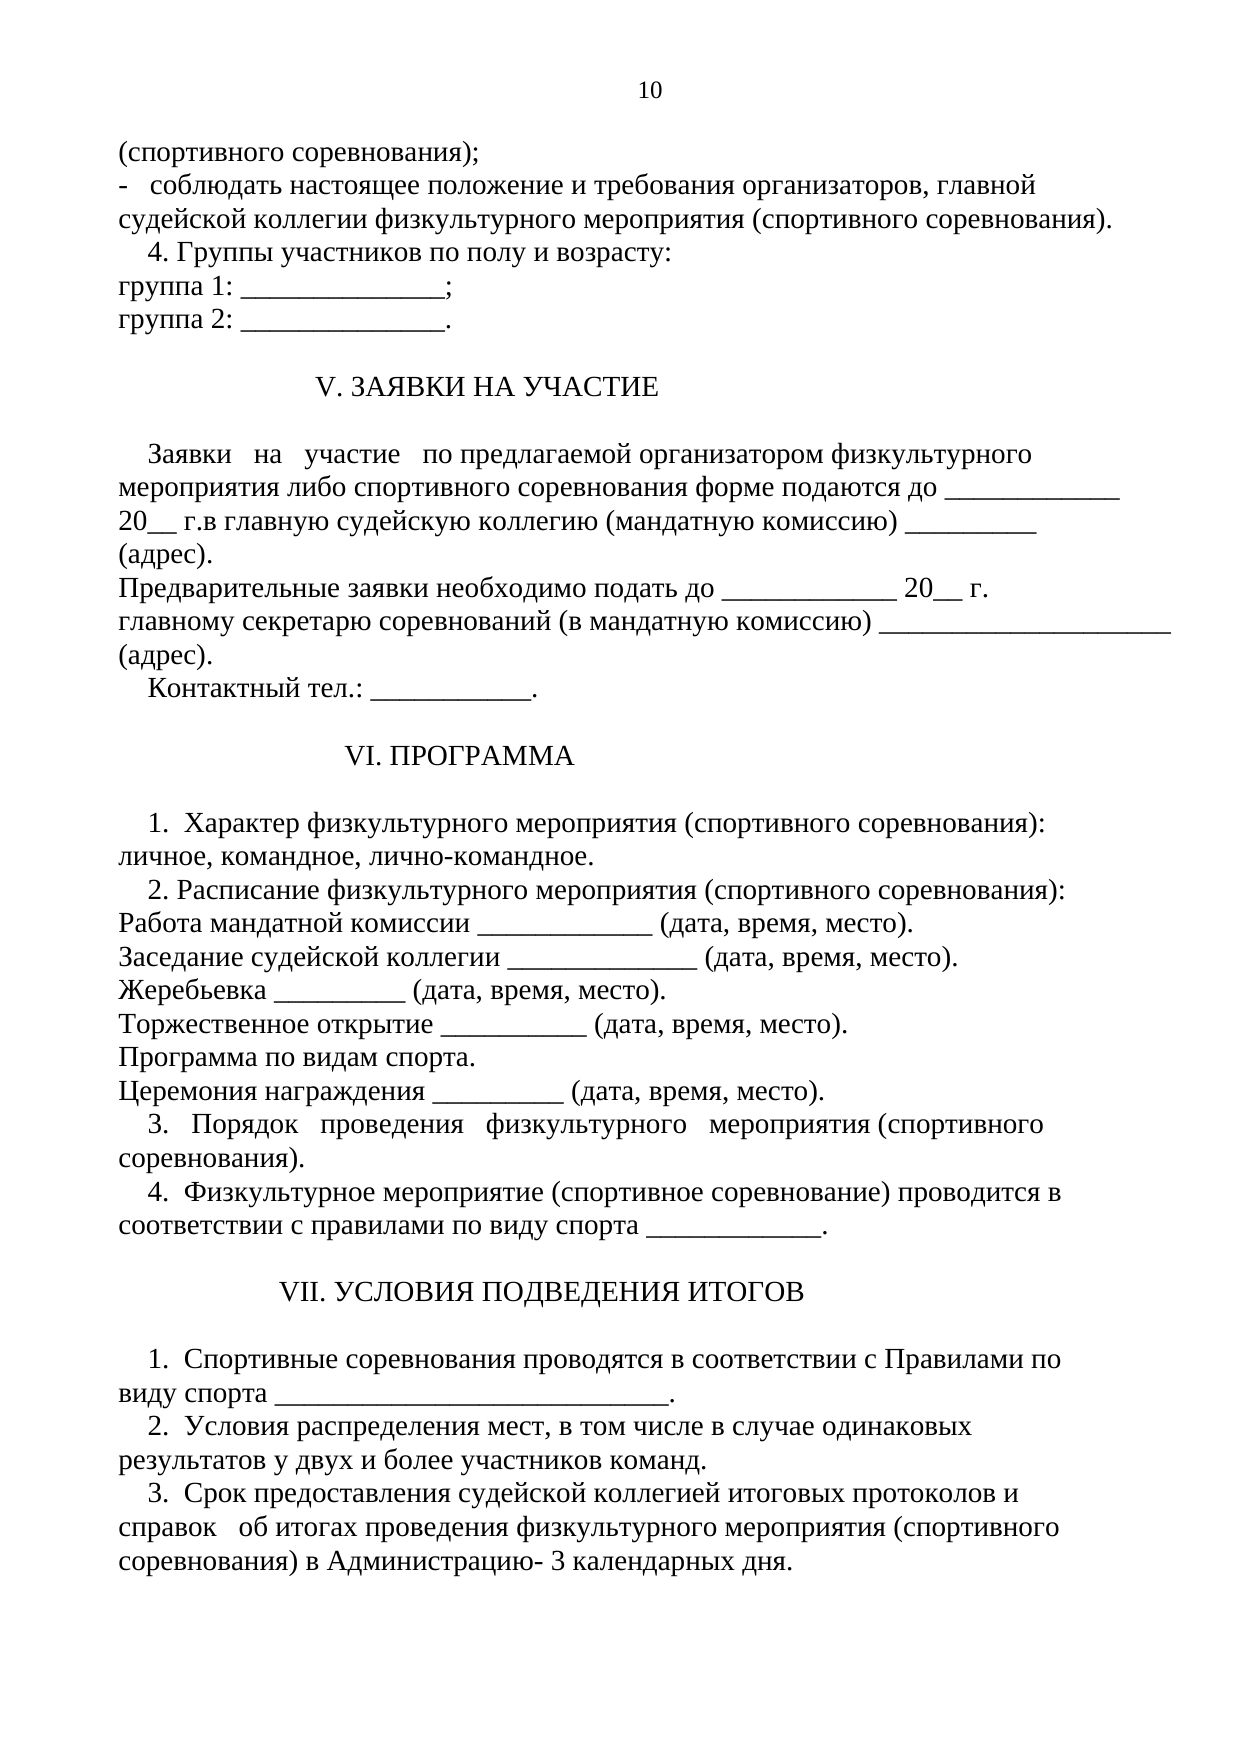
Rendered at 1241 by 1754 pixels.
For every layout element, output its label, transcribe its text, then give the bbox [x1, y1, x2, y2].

text судейской коллегии физкультурного мероприятия (спортивного соревнования). [118, 201, 1171, 234]
text группа 1: ______________; [118, 268, 1171, 302]
text 4. Физкультурное мероприятие (спортивное соревнование) проводится в [118, 1174, 1171, 1207]
text Работа мандатной комиссии ____________ (дата, время, место). [118, 905, 1171, 939]
text соревнования) в Администрацию- 3 календарных дня. [118, 1543, 1171, 1576]
text соревнования). [118, 1140, 1171, 1174]
text главному секретарю соревнований (в мандатную комиссию) ____________________ [118, 603, 1171, 637]
text Предварительные заявки необходимо подать до ____________ 20__ г. [118, 570, 1171, 603]
text (адрес). [118, 536, 1171, 570]
text результатов у двух и более участников команд. [118, 1442, 1171, 1476]
text VII. УСЛОВИЯ ПОДВЕДЕНИЯ ИТОГОВ [118, 1274, 1171, 1308]
text личное, командное, лично-командное. [118, 838, 1171, 872]
text виду спорта ___________________________. [118, 1375, 1171, 1408]
text 2. Расписание физкультурного мероприятия (спортивного соревнования): [118, 872, 1171, 905]
text - соблюдать настоящее положение и требования организаторов, главной [118, 167, 1171, 201]
text соответствии с правилами по виду спорта ____________. [118, 1207, 1171, 1241]
text 1. Характер физкультурного мероприятия (спортивного соревнования): [118, 805, 1171, 838]
text 3. Срок предоставления судейской коллегией итоговых протоколов и [118, 1476, 1171, 1509]
text VI. ПРОГРАММА [118, 738, 1171, 771]
text (спортивного соревнования); [118, 134, 1171, 167]
text мероприятия либо спортивного соревнования форме подаются до ____________ [118, 469, 1171, 503]
text Торжественное открытие __________ (дата, время, место). [118, 1006, 1171, 1039]
text справок об итогах проведения физкультурного мероприятия (спортивного [118, 1509, 1171, 1543]
text 3. Порядок проведения физкультурного мероприятия (спортивного [118, 1107, 1171, 1140]
text 2. Условия распределения мест, в том числе в случае одинаковых [118, 1408, 1171, 1442]
text Контактный тел.: ___________. [118, 671, 1171, 704]
text Жеребьевка _________ (дата, время, место). [118, 972, 1171, 1006]
text Церемония награждения _________ (дата, время, место). [118, 1073, 1171, 1107]
text V. ЗАЯВКИ НА УЧАСТИЕ [118, 369, 1171, 402]
text Заседание судейской коллегии _____________ (дата, время, место). [118, 939, 1171, 972]
text (адрес). [118, 637, 1171, 671]
text 1. Спортивные соревнования проводятся в соответствии с Правилами по [118, 1341, 1171, 1375]
text 20__ г.в главную судейскую коллегию (мандатную комиссию) _________ [118, 503, 1171, 536]
text Программа по видам спорта. [118, 1039, 1171, 1073]
text группа 2: ______________. [118, 302, 1171, 335]
text Заявки на участие по предлагаемой организатором физкультурного [118, 436, 1171, 469]
text 4. Группы участников по полу и возрасту: [118, 234, 1171, 268]
